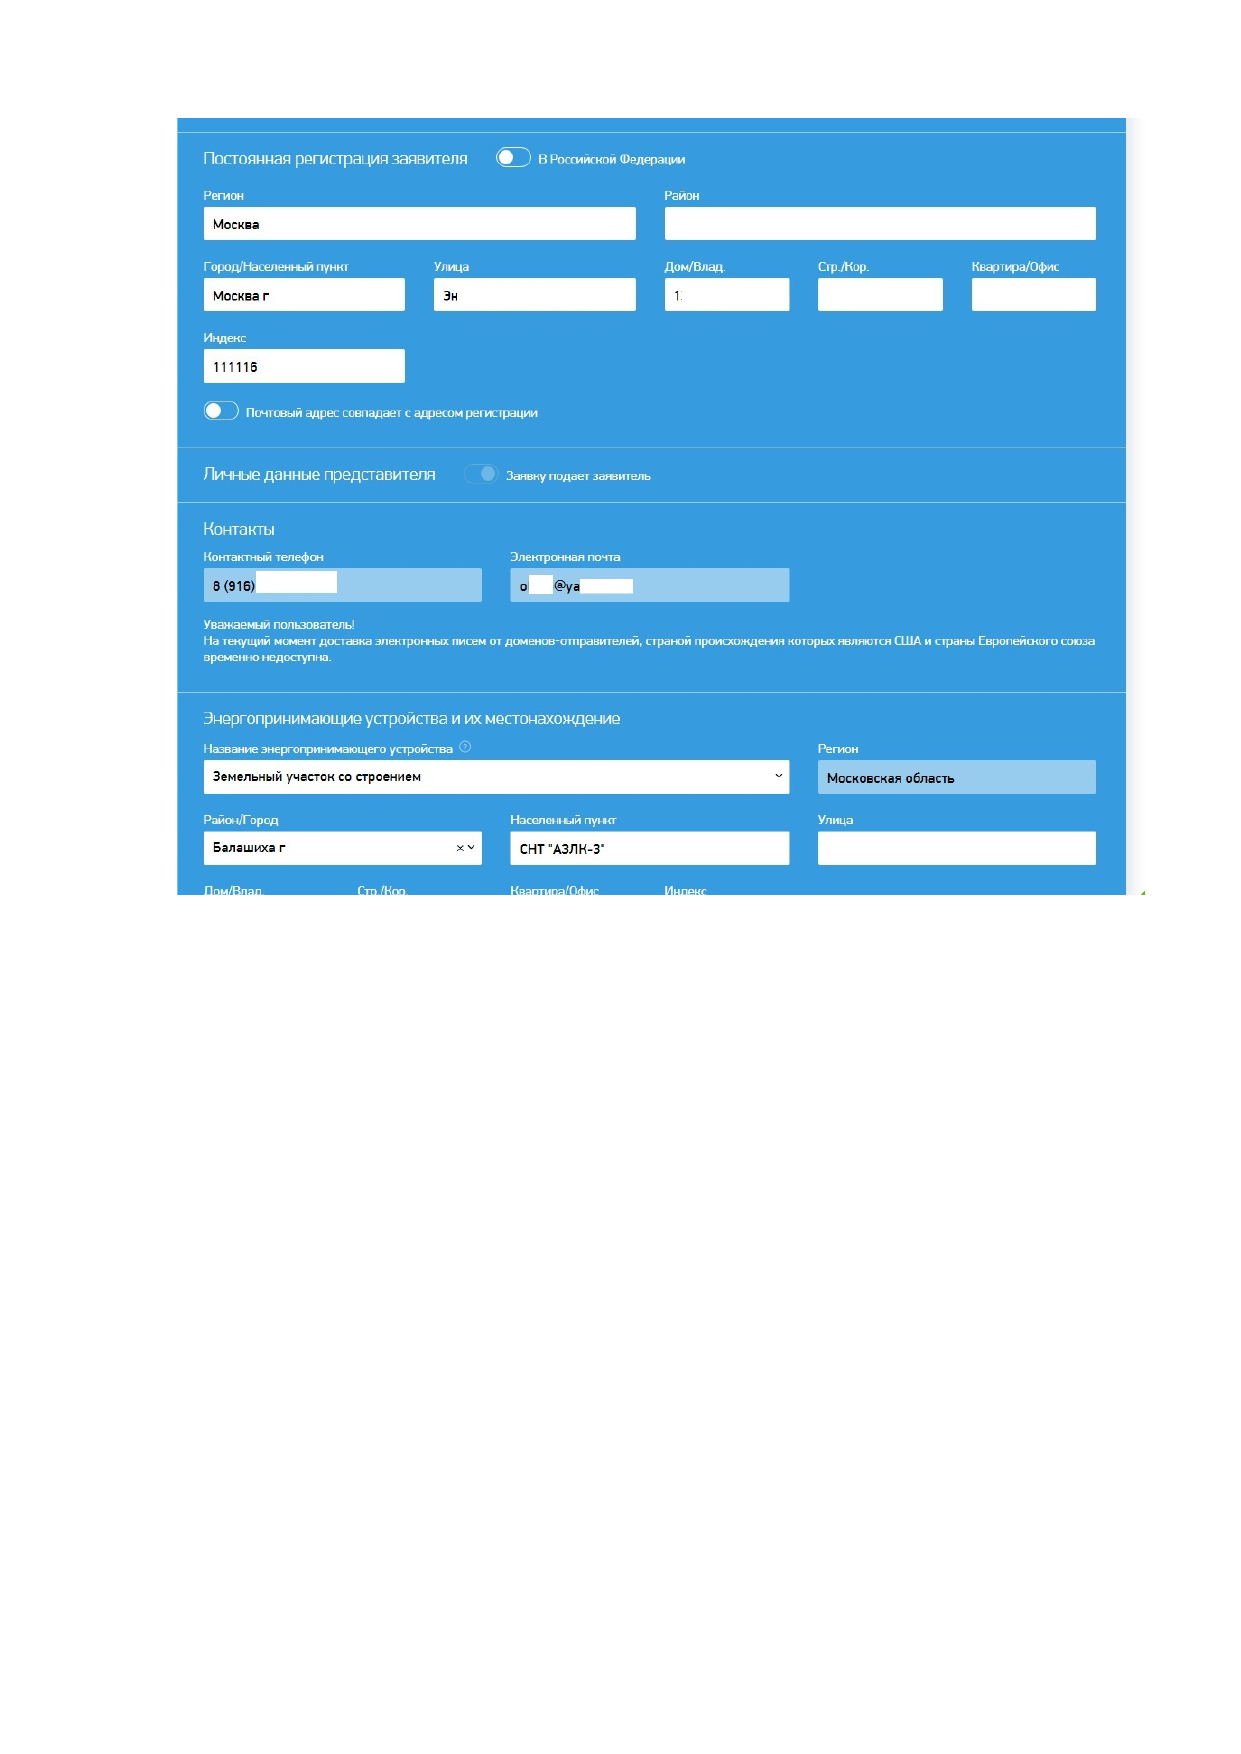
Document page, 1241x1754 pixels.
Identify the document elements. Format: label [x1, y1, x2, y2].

picture [177, 118, 1151, 895]
